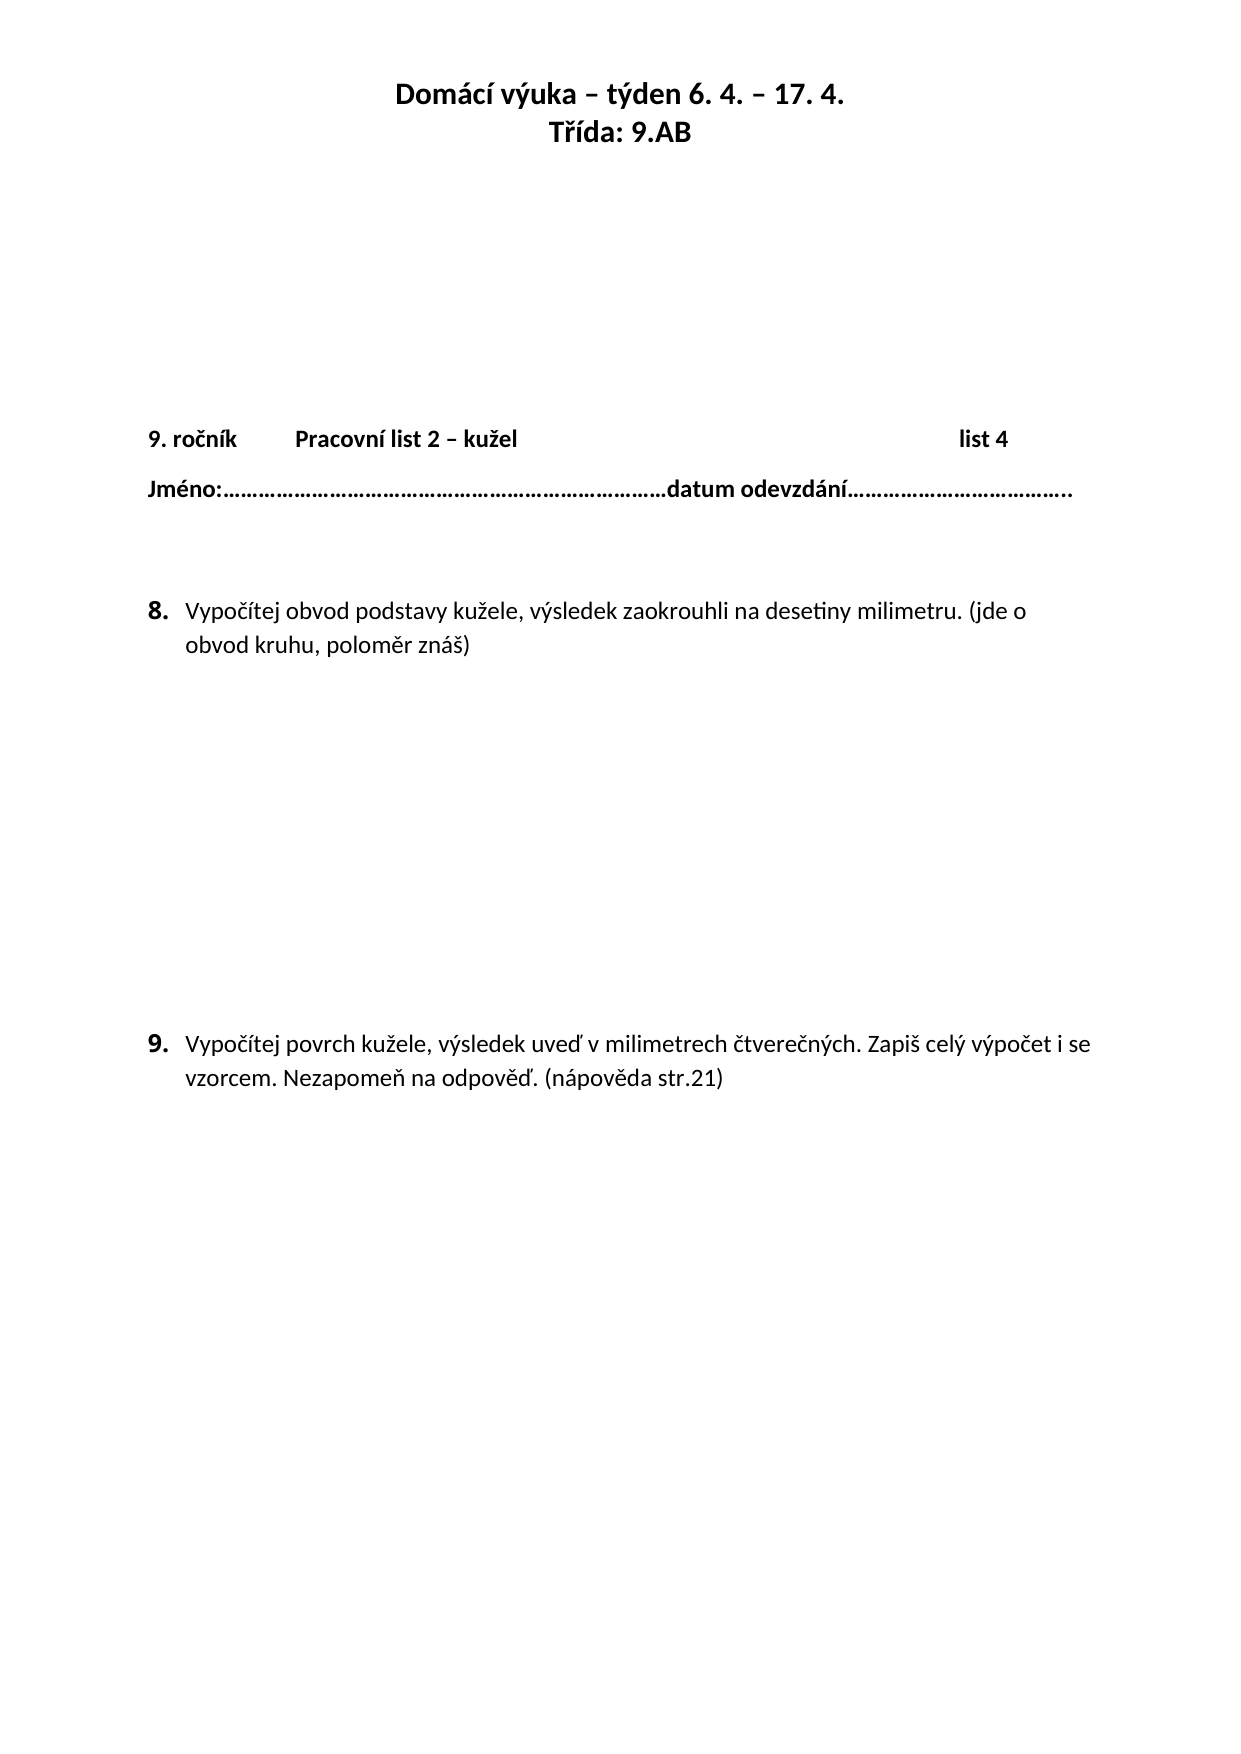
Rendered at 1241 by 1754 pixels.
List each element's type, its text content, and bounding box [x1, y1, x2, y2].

list Vypočítej povrch kužele, výsledek uveď v milimetrech čtverečných. Zapiš celý výpočet i se vzorcem. Nezapomeň na odpověď. (nápověda str.21) [148, 1026, 1093, 1093]
text 9. ročník Pracovní list 2 – kužel list 4 [148, 423, 1093, 454]
list Vypočítej obvod podstavy kužele, výsledek zaokrouhli na desetiny milimetru. (jde o obvod kruhu, poloměr znáš) [148, 593, 1093, 659]
text Jméno:…………………………………………………………………datum odevzdání……………………………….. [148, 473, 1093, 503]
